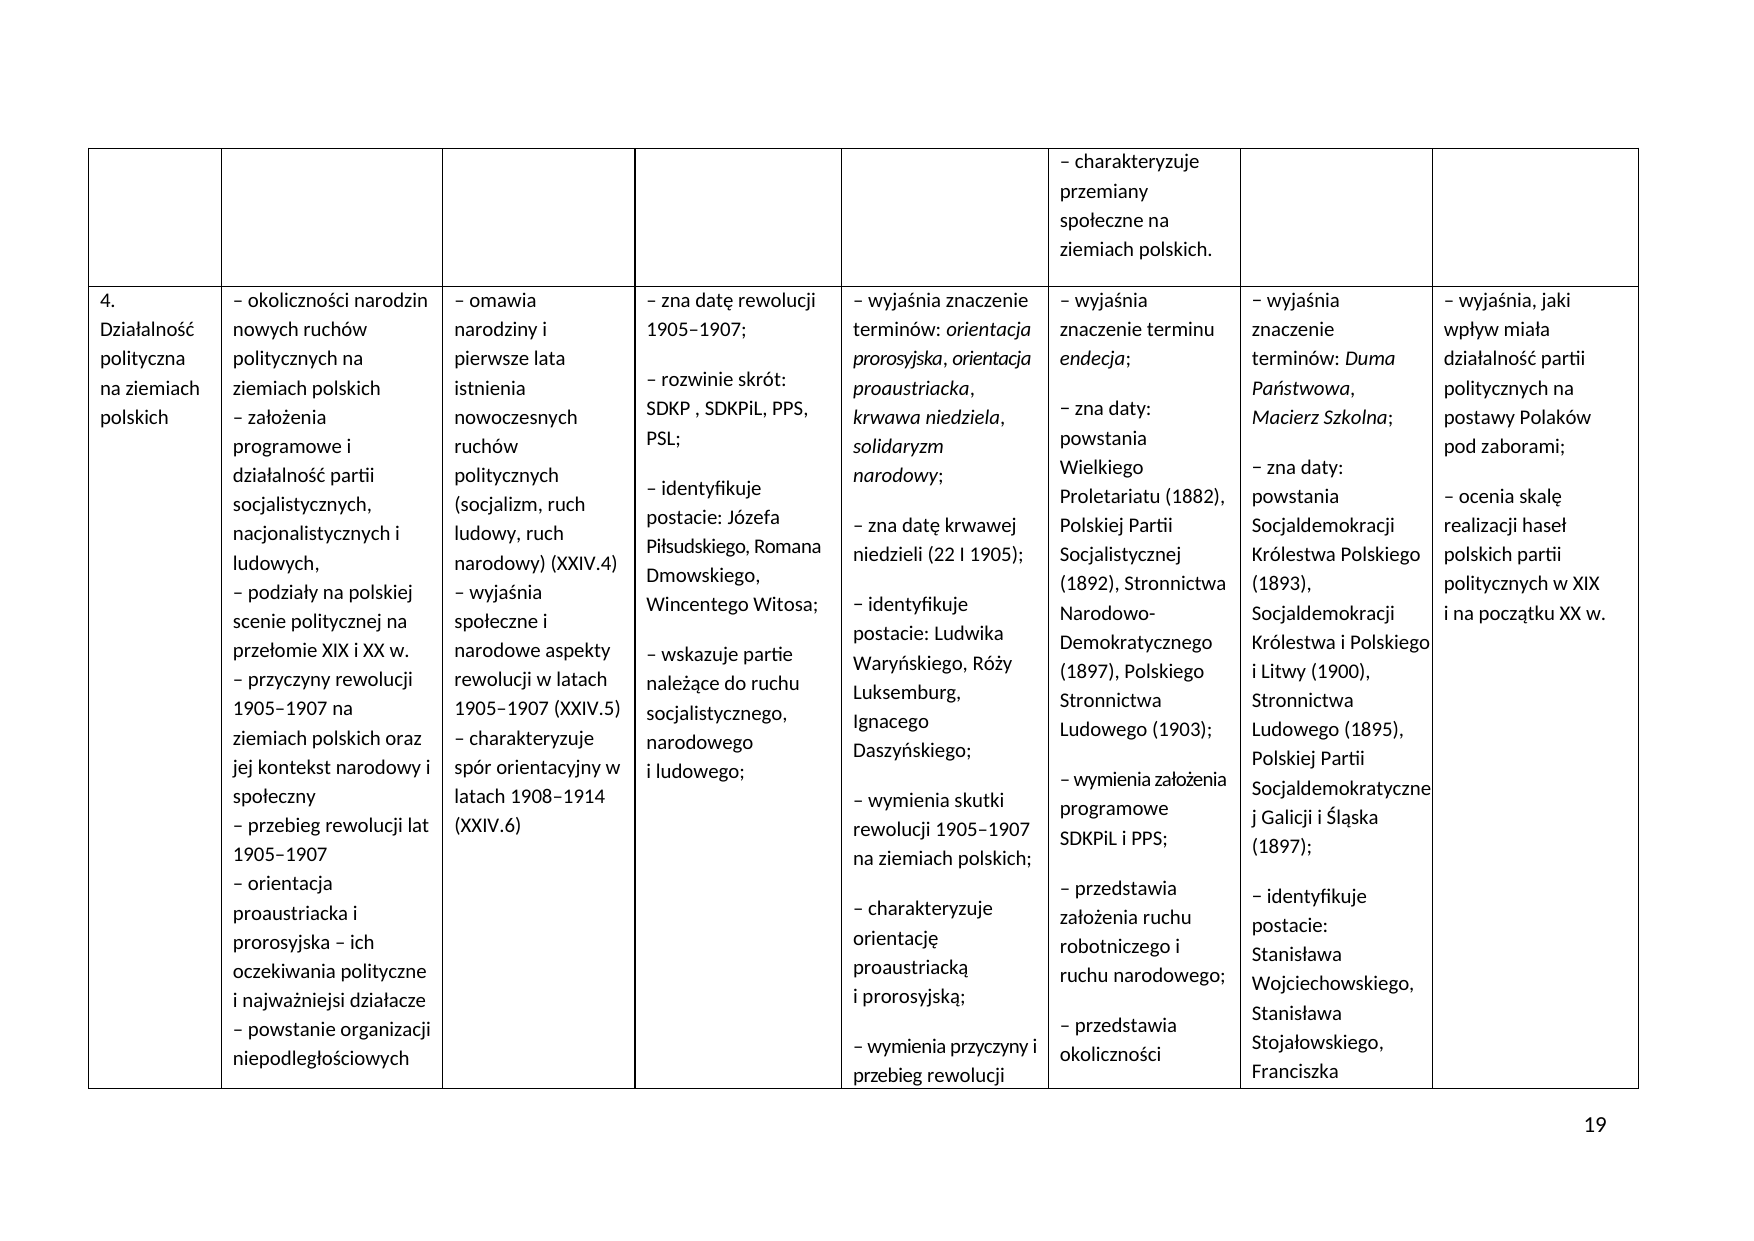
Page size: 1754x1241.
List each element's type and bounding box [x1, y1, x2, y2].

table_cell [1433, 287, 1638, 1088]
table_cell [1241, 149, 1432, 286]
table_cell [443, 149, 634, 286]
table_cell [89, 287, 221, 1088]
table_cell [636, 287, 841, 1088]
table_cell [222, 287, 442, 1088]
table_cell [842, 287, 1048, 1088]
table_cell [1049, 149, 1240, 286]
table_cell [842, 149, 1048, 286]
table_cell [1241, 287, 1432, 1088]
table_cell [89, 149, 221, 286]
table_cell [222, 149, 442, 286]
table_cell [1049, 287, 1240, 1088]
table_cell [443, 287, 634, 1088]
table_cell [1433, 149, 1638, 286]
table_cell [636, 149, 841, 286]
